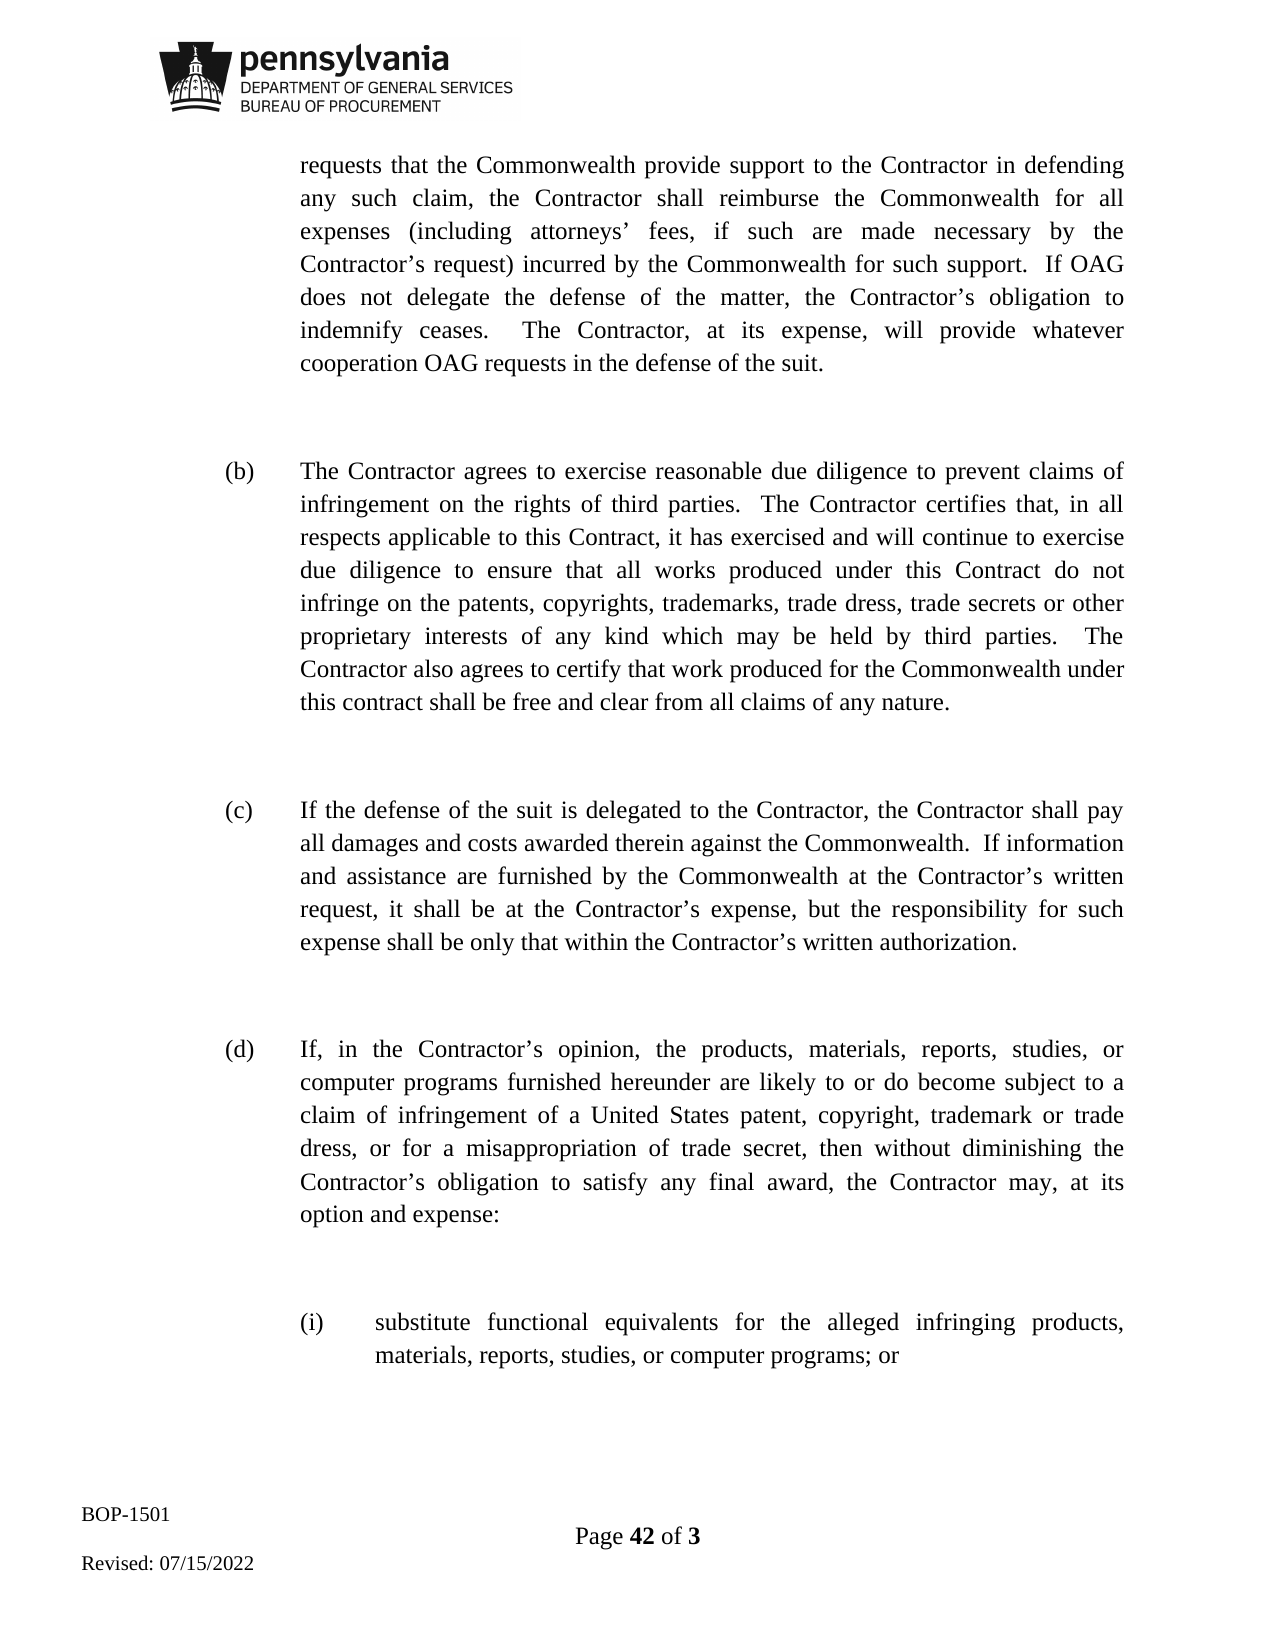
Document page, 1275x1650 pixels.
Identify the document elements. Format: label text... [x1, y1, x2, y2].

list If the defense of the suit is delegated to the Contractor, the Contractor shall pay all damages and costs awarded therein against the Commonwealth. If information and assistance are furnished by the Commonwealth at the Contractor’s written request, it shall be at the Contractor’s expense, but the responsibility for such expense shall be only that within the Contractor’s written authorization. [225, 795, 1125, 956]
list If, in the Contractor’s opinion, the products, materials, reports, studies, or computer programs furnished hereunder are likely to or do become subject to a claim of infringement of a United States patent, copyright, trademark or trade dress, or for a misappropriation of trade secret, then without diminishing the Contractor’s obligation to satisfy any final award, the Contractor may, at its option and expense: [225, 1034, 1125, 1228]
list substitute functional equivalents for the alleged infringing products, materials, reports, studies, or computer programs; or [300, 1307, 1125, 1369]
list The Contractor agrees to exercise reasonable due diligence to prevent claims of infringement on the rights of third parties. The Contractor certifies that, in all respects applicable to this Contract, it has exercised and will continue to exercise due diligence to ensure that all works produced under this Contract do not infringe on the patents, copyrights, trademarks, trade dress, trade secrets or other proprietary interests of any kind which may be held by third parties. The Contractor also agrees to certify that work produced for the Commonwealth under this contract shall be free and clear from all claims of any nature. [225, 456, 1125, 716]
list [225, 150, 1125, 377]
picture [150, 37, 522, 121]
